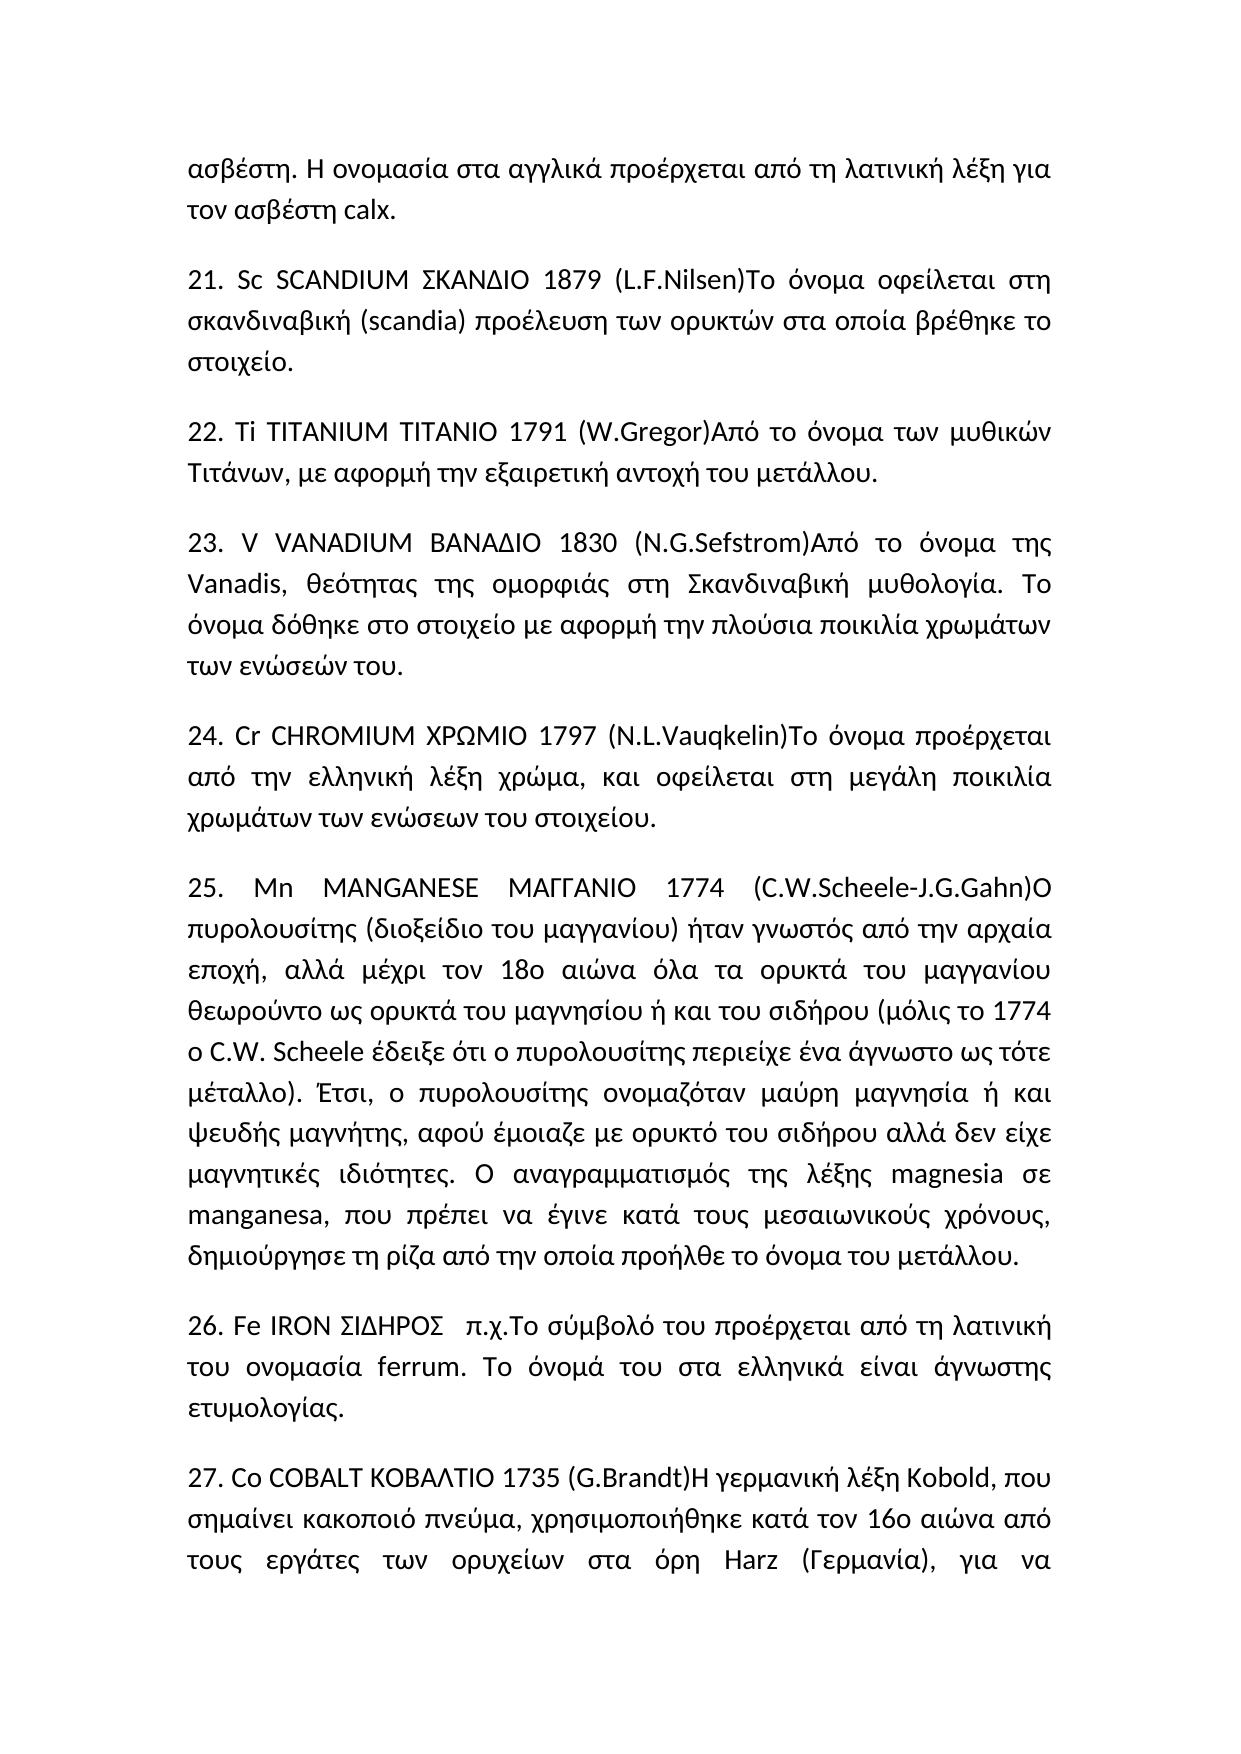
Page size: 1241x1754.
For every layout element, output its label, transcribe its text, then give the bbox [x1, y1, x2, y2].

text 24. Cr CHROMIUM ΧΡΩΜΙΟ 1797 (N.L.Vauqkelin)Το όνομα προέρχεται από την ελληνική λέξη χρώμα, και οφείλεται στη μεγάλη ποικιλία χρωμάτων των ενώσεων του στοιχείου. [187, 717, 1053, 834]
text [187, 150, 1053, 227]
text 25. Mn MANGANESE ΜΑΓΓΑΝΙΟ 1774 (C.W.Scheele-J.G.Gahn)Ο πυρολουσίτης (διοξείδιο του μαγγανίου) ήταν γνωστός από την αρχαία εποχή, αλλά μέχρι τον 18ο αιώνα όλα τα ορυκτά του μαγγανίου θεωρούντο ως ορυκτά του μαγνησίου ή και του σιδήρου (μόλις το 1774 ο C.W. Scheele έδειξε ότι ο πυρολουσίτης περιείχε ένα άγνωστο ως τότε μέταλλο). Έτσι, ο πυρολουσίτης ονομαζόταν μαύρη μαγνησία ή και ψευδής μαγνήτης, αφού έμοιαζε με ορυκτό του σιδήρου αλλά δεν είχε μαγνητικές ιδιότητες. Ο αναγραμματισμός της λέξης magnesia σε manganesa, που πρέπει να έγινε κατά τους μεσαιωνικούς χρόνους, δημιούργησε τη ρίζα από την οποία προήλθε το όνομα του μετάλλου. [187, 869, 1053, 1273]
text 26. Fe IRON ΣΙΔΗΡΟΣ π.χ.Το σύμβολό του προέρχεται από τη λατινική του ονομασία ferrum. Το όνομά του στα ελληνικά είναι άγνωστης ετυμολογίας. [187, 1307, 1053, 1425]
text 22. Ti TITANIUM ΤΙΤΑΝΙΟ 1791 (W.Gregor)Από το όνομα των μυθικών Τιτάνων, με αφορμή την εξαιρετική αντοχή του μετάλλου. [187, 413, 1053, 489]
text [187, 1459, 1053, 1577]
text 21. Sc SCANDIUM ΣΚΑΝΔΙΟ 1879 (L.F.Nilsen)Το όνομα οφείλεται στη σκανδιναβική (scandia) προέλευση των ορυκτών στα οποία βρέθηκε το στοιχείο. [187, 261, 1053, 378]
text 23. V VANADIUM ΒΑΝΑΔΙΟ 1830 (N.G.Sefstrom)Από το όνομα της Vanadis, θεότητας της ομορφιάς στη Σκανδιναβική μυθολογία. Το όνομα δόθηκε στο στοιχείο με αφορμή την πλούσια ποικιλία χρωμάτων των ενώσεών του. [187, 524, 1053, 682]
